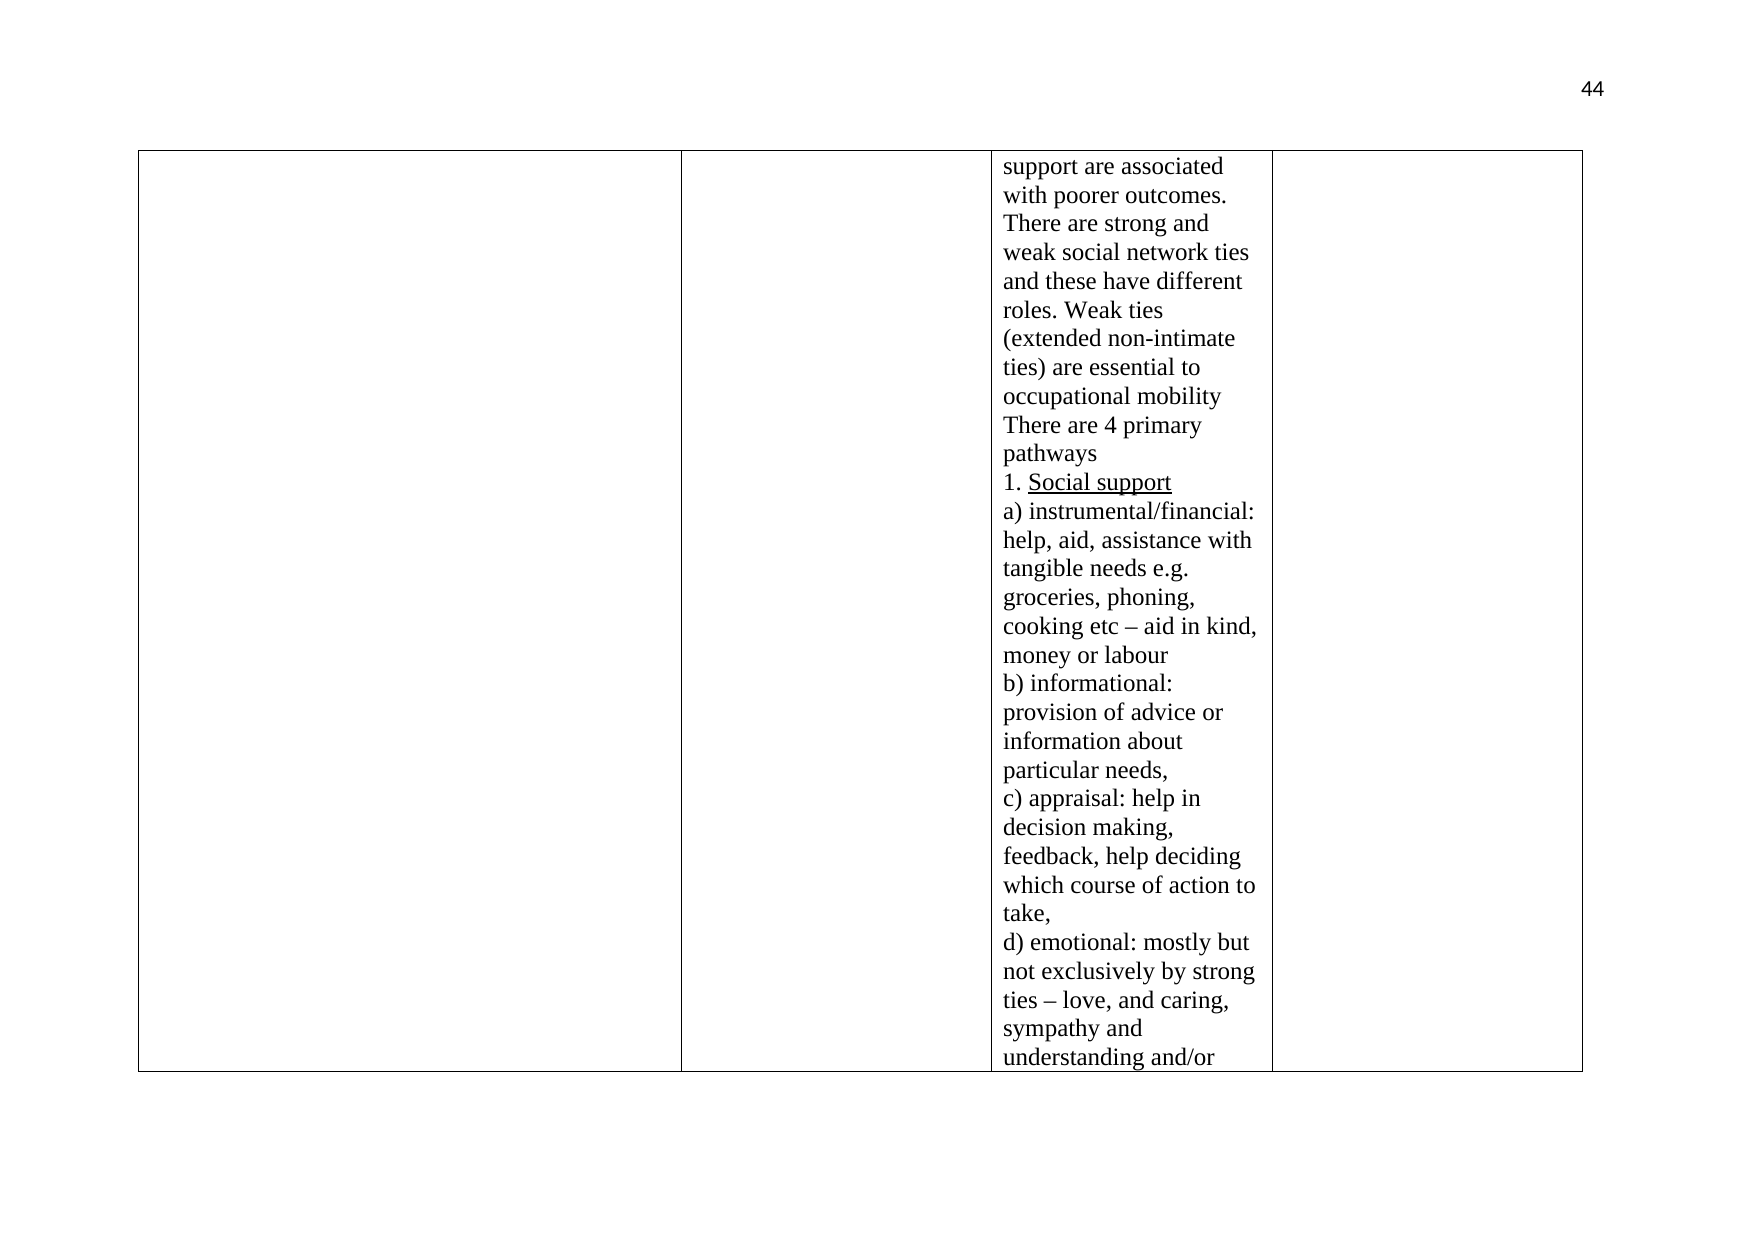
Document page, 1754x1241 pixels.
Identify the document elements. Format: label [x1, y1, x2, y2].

table_cell [992, 151, 1272, 1071]
table_cell [1273, 151, 1582, 1071]
table_cell [139, 151, 681, 1071]
table_cell [682, 151, 991, 1071]
